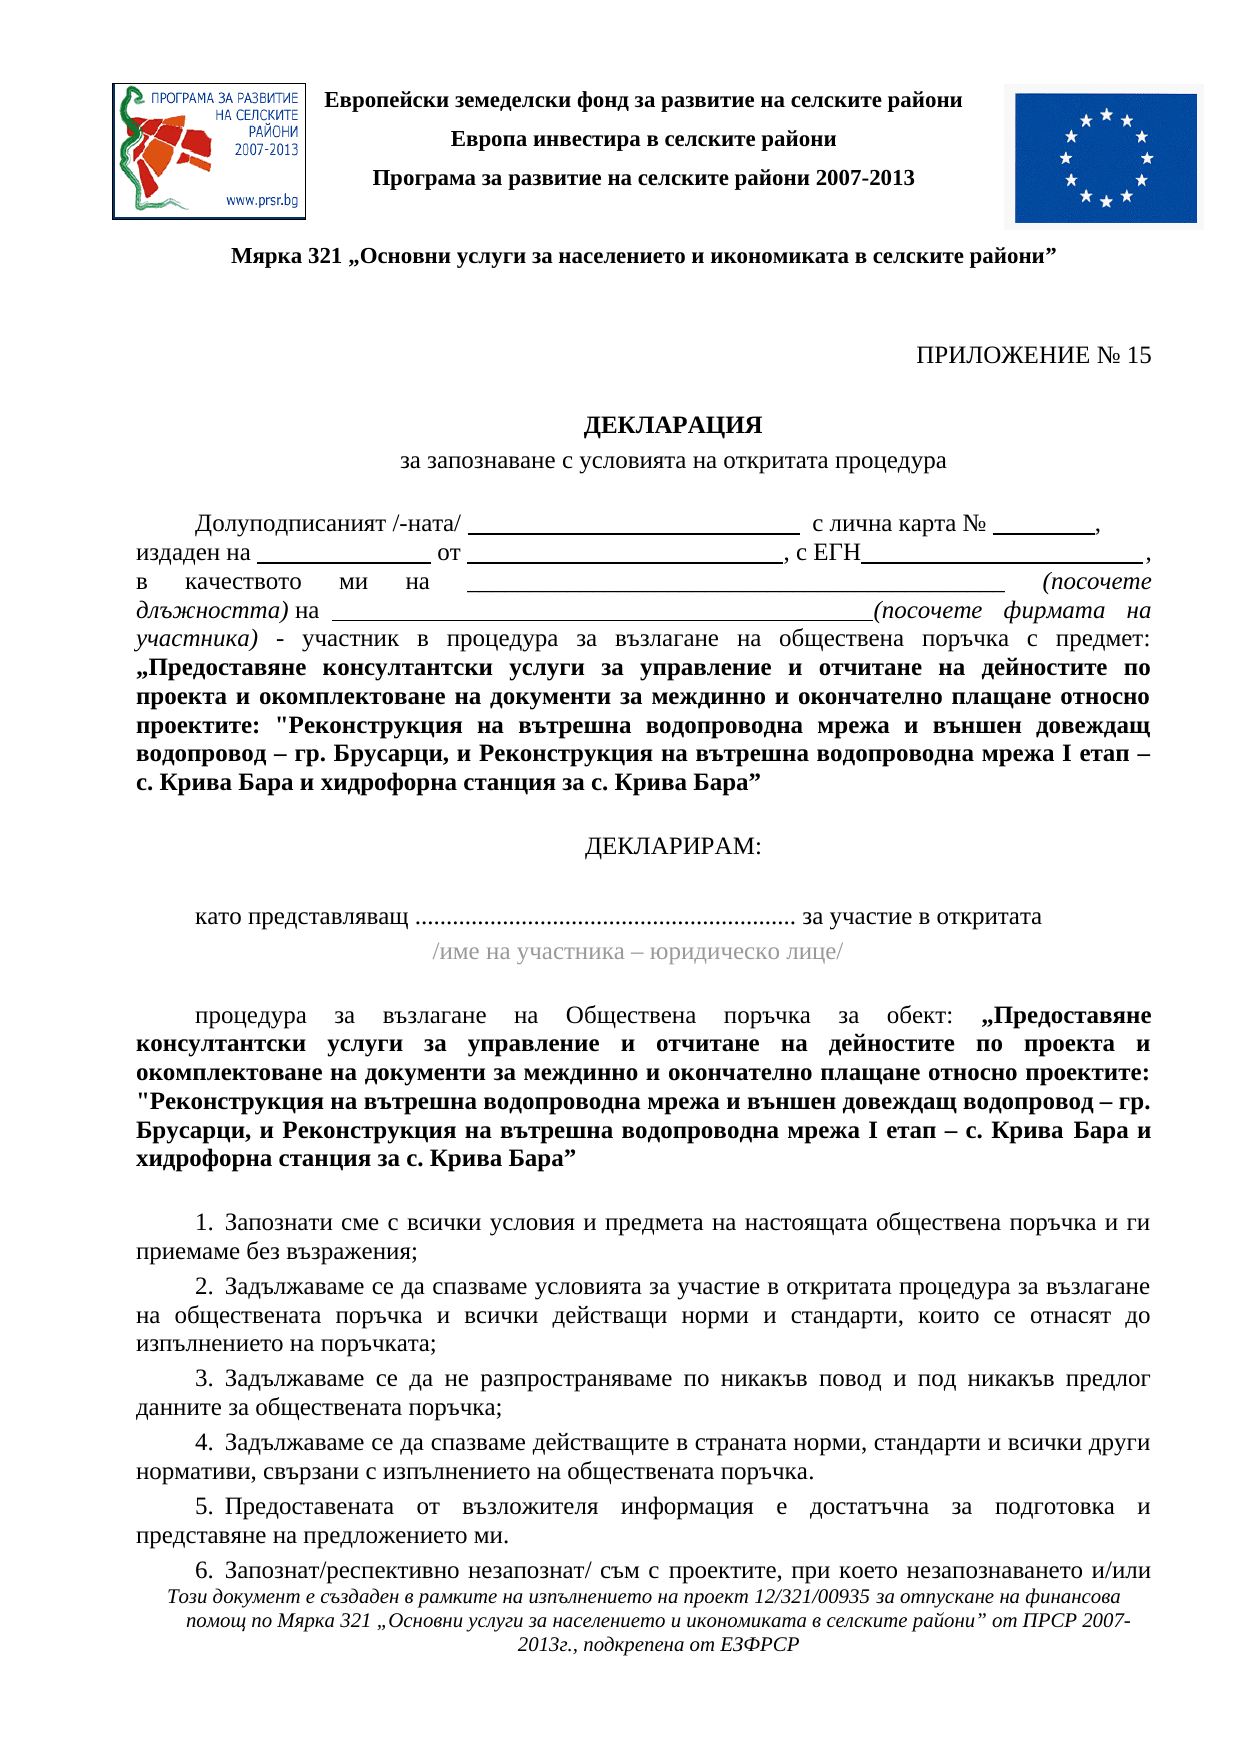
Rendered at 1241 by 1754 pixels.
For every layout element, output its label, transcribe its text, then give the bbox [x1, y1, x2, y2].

text /име на участника – юридическо лице/ [136, 936, 1152, 965]
text Долуподписаният /-ната/ с лична карта № , издаден на от , с ЕГН , в качеството ми на ___________________________________________ (посочете длъжността) на (посочете фирмата на участника) - участник в процедура за възлагане на обществена поръчка с предмет: „Предоставяне консултантски услуги за управление и отчитане на дейностите по проекта и окомплектоване на документи за междинно и окончателно плащане относно проектите: "Реконструкция на вътрешна водопроводна мрежа и външен довеждащ водопровод – гр. Брусарци, и Реконструкция на вътрешна водопроводна мрежа І етап – с. Крива Бара и хидрофорна станция за с. Крива Бара” [136, 508, 1152, 796]
list Задължаваме се да спазваме действащите в страната норми, стандарти и всички други нормативи, свързани с изпълнението на обществената поръчка. [136, 1427, 1152, 1485]
picture [1004, 84, 1204, 230]
text за запознаване с условията на откритата процедура [136, 445, 1152, 473]
text ДЕКЛАРИРАМ: [136, 831, 1152, 860]
list Предоставената от възложителя информация е достатъчна за подготовка и представяне на предложението ми. [136, 1491, 1152, 1548]
text процедура за възлагане на Обществена поръчка за обект: „Предоставяне консултантски услуги за управление и отчитане на дейностите по проекта и окомплектоване на документи за междинно и окончателно плащане относно проектите: "Реконструкция на вътрешна водопроводна мрежа и външен довеждащ водопровод – гр. Брусарци, и Реконструкция на вътрешна водопроводна мрежа І етап – с. Крива Бара и хидрофорна станция за с. Крива Бара” [136, 1000, 1152, 1172]
picture [113, 84, 305, 219]
list Запознати сме с всички условия и предмета на настоящата обществена поръчка и ги приемаме без възражения; [136, 1207, 1152, 1265]
list Задължаваме се да спазваме условията за участие в откритата процедура за възлагане на обществената поръчка и всички действащи норми и стандарти, които се отнасят до изпълнението на поръчката; [136, 1271, 1152, 1357]
text ДЕКЛАРАЦИЯ [136, 410, 1152, 438]
text ПРИЛОЖЕНИЕ № 15 [136, 340, 1152, 368]
list Задължаваме се да не разпространяваме по никакъв повод и под никакъв предлог данните за обществената поръчка; [136, 1363, 1152, 1421]
text като представляващ ............................................................. за участие в откритата [136, 901, 1152, 930]
